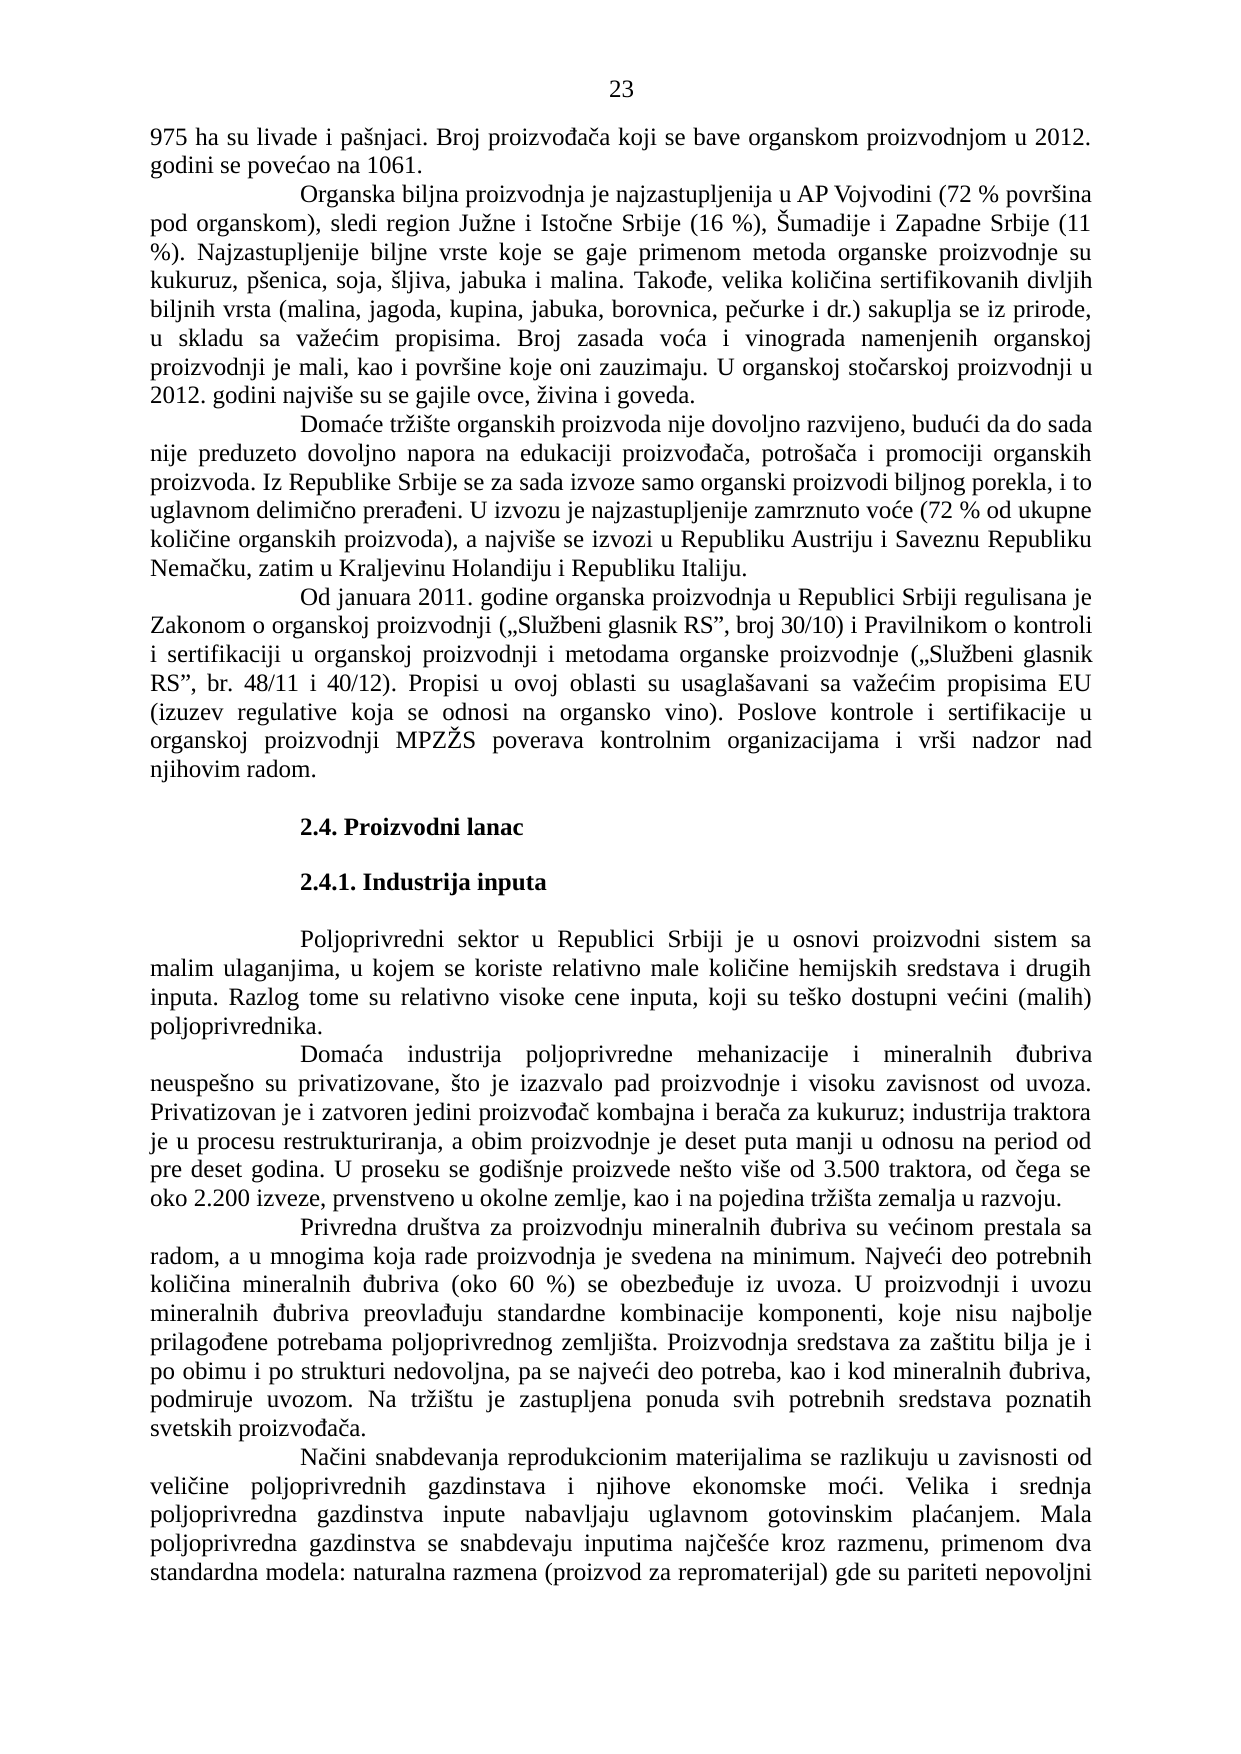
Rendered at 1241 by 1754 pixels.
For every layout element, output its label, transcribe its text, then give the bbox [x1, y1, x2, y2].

text Organska biljna proizvodnja je najzastupljenija u AP Vojvodini (72 % površina pod organskom), sledi region Južne i Istočne Srbije (16 %), Šumadije i Zapadne Srbije (11 %). Najzastupljenije biljne vrste koje se gaje primenom metoda organske proizvodnje su kukuruz, pšenica, soja, šljiva, jabuka i malina. Takođe, velika količina sertifikovanih divljih biljnih vrsta (malina, jagoda, kupina, jabuka, borovnica, pečurke i dr.) sakuplja se iz prirode, u skladu sa važećim propisima. Broj zasada voća i vinograda namenjenih organskoj proizvodnji je mali, kao i površine koje oni zauzimaju. U organskoj stočarskoj proizvodnji u 2012. godini najviše su se gajile ovce, živina i goveda. [150, 179, 1093, 409]
text Privredna društva za proizvodnju mineralnih đubriva su većinom prestala sa radom, a u mnogima koja rade proizvodnja je svedena na minimum. Najveći deo potrebnih količina mineralnih đubriva (oko 60 %) se obezbeđuje iz uvoza. U proizvodnji i uvozu mineralnih đubriva preovlađuju standardne kombinacije komponenti, koje nisu najbolje prilagođene potrebama poljoprivrednog zemljišta. Proizvodnja sredstava za zaštitu bilja je i po obimu i po strukturi nedovoljna, pa se najveći deo potreba, kao i kod mineralnih đubriva, podmiruje uvozom. Na tržištu je zastupljena ponuda svih potrebnih sredstava poznatih svetskih proizvođača. [150, 1212, 1093, 1442]
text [150, 1442, 1093, 1586]
subtitle 2.4.1. Industrija inputa [150, 867, 1093, 896]
text Od januara 2011. godine organska proizvodnja u Republici Srbiji regulisana je Zakonom o organskoj proizvodnji („Službeni glasnik RS”, broj 30/10) i Pravilnikom o kontroli i sertifikaciji u organskoj proizvodnji i metodama organske proizvodnje („Službeni glasnik RS”, br. 48/11 i 40/12). Propisi u ovoj oblasti su usaglašavani sa važećim propisima EU (izuzev regulative koja se odnosi na organsko vino). Poslove kontrole i sertifikacije u organskoj proizvodnji MPZŽS poverava kontrolnim organizacijama i vrši nadzor nad njihovim radom. [150, 582, 1093, 783]
text Domaće tržište organskih proizvoda nije dovoljno razvijeno, budući da do sada nije preduzeto dovoljno napora na edukaciji proizvođača, potrošača i promociji organskih proizvoda. Iz Republike Srbije se za sada izvoze samo organski proizvodi biljnog porekla, i to uglavnom delimično prerađeni. U izvozu je najzastupljenije zamrznuto voće (72 % od ukupne količine organskih proizvoda), a najviše se izvozi u Republiku Austriju i Saveznu Republiku Nemačku, zatim u Kraljevinu Holandiju i Republiku Italiju. [150, 409, 1093, 582]
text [150, 122, 1093, 179]
text 2.4. Proizvodni lanac [150, 812, 1093, 841]
text Domaća industrija poljoprivredne mehanizacije i mineralnih đubriva neuspešno su privatizovane, što je izazvalo pad proizvodnje i visoku zavisnost od uvoza. Privatizovan je i zatvoren jedini proizvođač kombajna i berača za kukuruz; industrija traktora je u procesu restrukturiranja, a obim proizvodnje je deset puta manji u odnosu na period od pre deset godina. U proseku se godišnje proizvede nešto više od 3.500 traktora, od čega se oko 2.200 izveze, prvenstveno u okolne zemlje, kao i na pojedina tržišta zemalja u razvoju. [150, 1039, 1093, 1212]
text Poljoprivredni sektor u Republici Srbiji je u osnovi proizvodni sistem sa malim ulaganjima, u kojem se koriste relativno male količine hemijskih sredstava i drugih inputa. Razlog tome su relativno visoke cene inputa, koji su teško dostupni većini (malih) poljoprivrednika. [150, 924, 1093, 1039]
